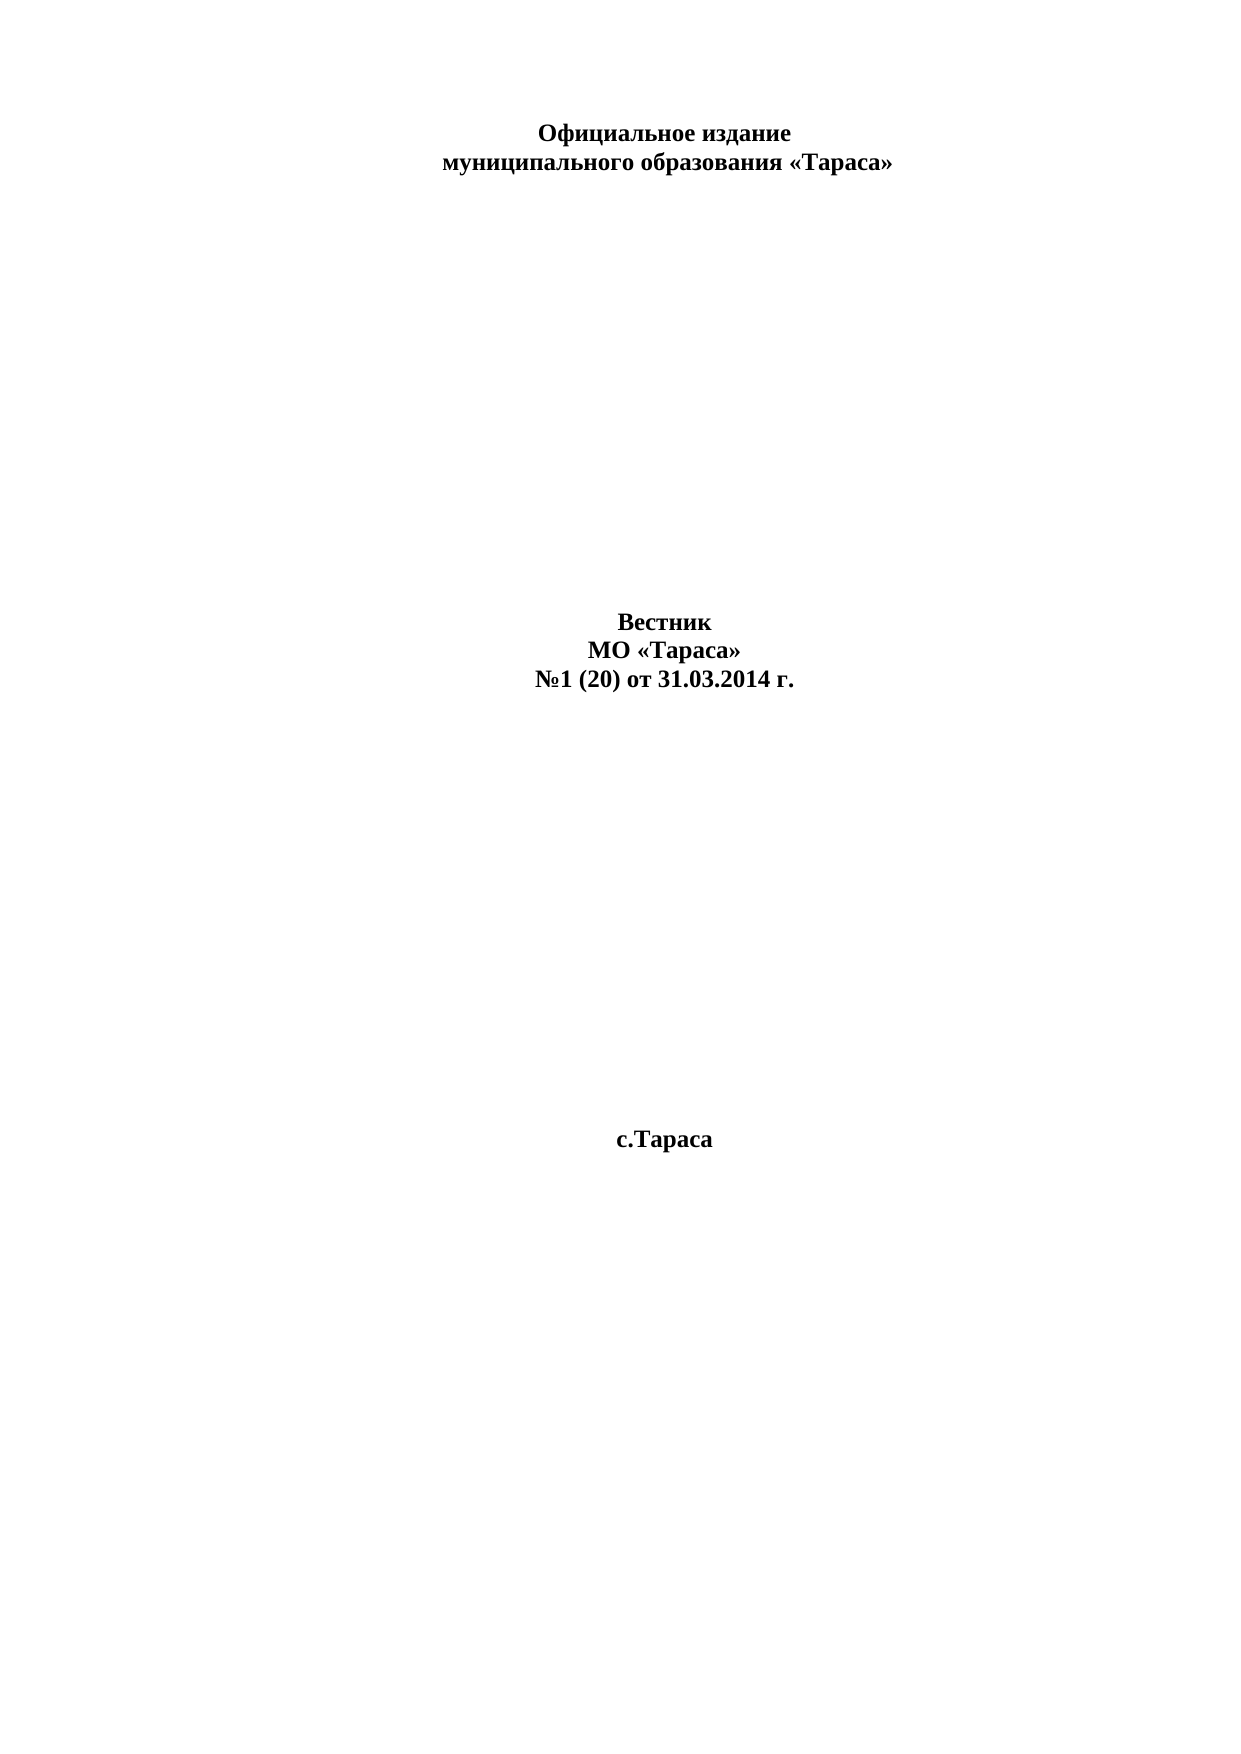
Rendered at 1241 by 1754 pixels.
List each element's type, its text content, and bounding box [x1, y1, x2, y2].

text №1 (20) от 31.03.2014 г. [177, 664, 1152, 693]
text Вестник [177, 607, 1152, 636]
text Официальное издание [177, 118, 1152, 147]
text муниципального образования «Тараса» [177, 147, 1152, 176]
text с.Тараса [177, 1124, 1152, 1153]
text МО «Тараса» [177, 636, 1152, 664]
